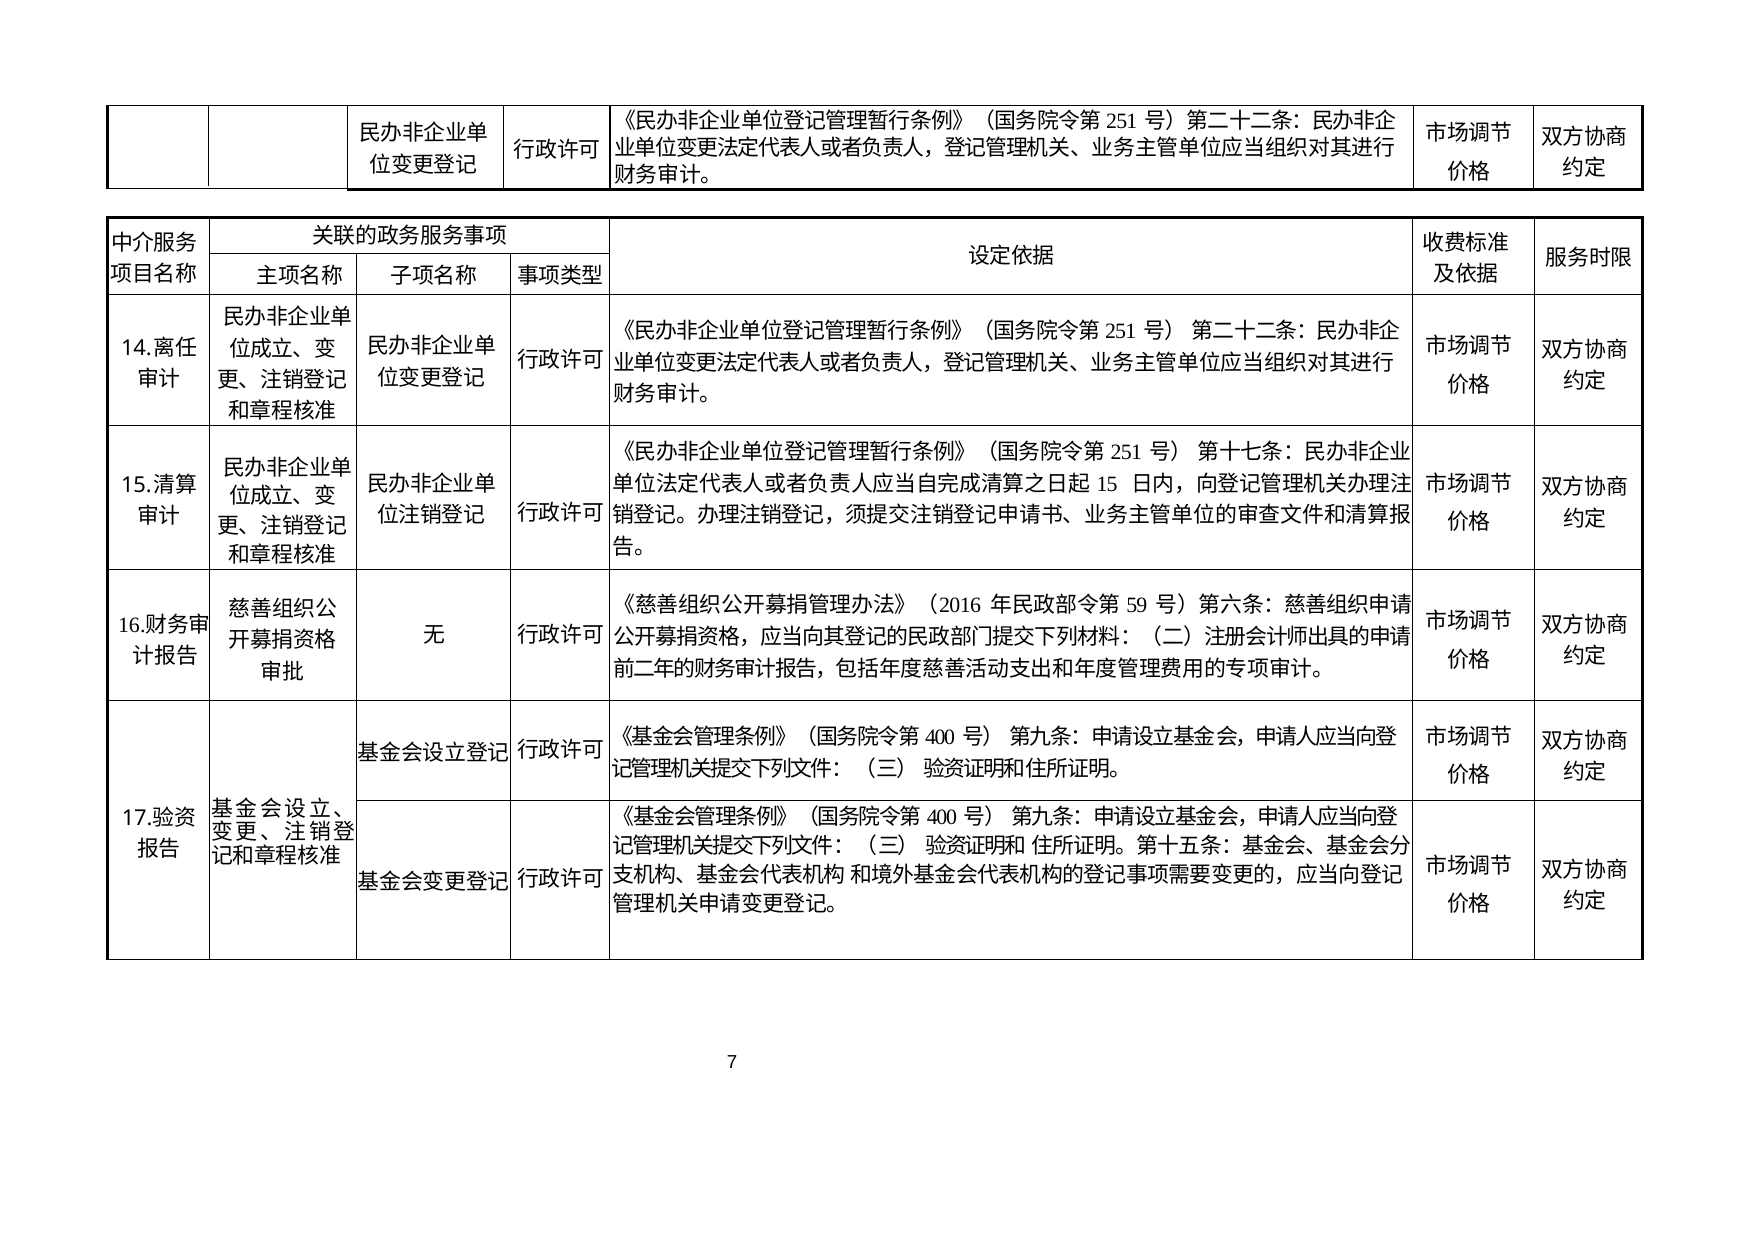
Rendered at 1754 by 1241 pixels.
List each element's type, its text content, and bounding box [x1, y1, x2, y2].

table_header 关联的政务服务事项 [210, 219, 609, 253]
table_cell 双方协商 约定 [1534, 106, 1641, 188]
table_header 收费标准及依据 [1413, 219, 1534, 294]
table_cell 双方协商 约定 [1535, 426, 1641, 568]
table_cell 《慈善组织公开募捐管理办法》（2016 年民政部令第 59 号）第六条：慈善组织申请公开募捐资格，应当向其登记的民政部门提交下列材料：（二）注册会计师出具的申请前二年的财务审计报告，包括年度慈善活动支出和年度管理费用的专项审计。 [610, 570, 1412, 700]
table_cell 慈善组织公开募捐资格审批 [210, 570, 356, 700]
table_cell 民办非企业单位变更登记 [357, 295, 510, 425]
table_cell 主项名称 [210, 254, 356, 294]
table_cell 《民办非企业单位登记管理暂行条例》（国务院令第 251 号） 第二十二条：民办非企业单位变更法定代表人或者负责人，登记管理机关、业务主管单位应当组织对其进行财务审计。 [610, 295, 1412, 425]
table_cell 市场调节 价格 [1414, 106, 1533, 188]
table_cell 基金会变更登记 [357, 801, 510, 958]
table_cell 行政许可 [511, 295, 609, 425]
table_cell 清算 审计 [109, 426, 209, 568]
table_cell 离任 审计 [109, 295, 209, 425]
table_cell 双方协商 约定 [1535, 295, 1641, 425]
table_cell 双方协商 约定 [1535, 801, 1641, 958]
table_cell 市场调节 价格 [1413, 295, 1534, 425]
table_cell 行政许可 [504, 106, 609, 188]
table_cell 子项名称 [357, 254, 510, 294]
table_header 服务时限 [1535, 219, 1641, 294]
table_cell 市场调节 价格 [1413, 426, 1534, 568]
table_cell 民办非企业单位变更登记 [348, 106, 503, 188]
table_cell 行政许可 [511, 570, 609, 700]
table_cell 《基金会管理条例》（国务院令第 400 号） 第九条：申请设立基金会，申请人应当向登记管理机关提交下列文件：（三） 验资证明和住所证明。 [610, 701, 1412, 800]
table_cell 双方协商 约定 [1535, 570, 1641, 700]
table_cell 民办非企业单 位成立、变更、注销登记和章程核准 [210, 295, 356, 425]
table_cell 行政许可 [511, 701, 609, 800]
table_cell 基金会设立、变更、注销登记和章程核准 [210, 701, 356, 958]
table_cell 基金会设立登记 [357, 701, 510, 800]
table_cell 《基金会管理条例》（国务院令第 400 号） 第九条：申请设立基金会，申请人应当向登记管理机关提交下列文件：（三） 验资证明和 住所证明。第十五条：基金会、基金会分支机构、基金会代表机构 和境外基金会代表机构的登记事项需要变更的，应当向登记管理机关申请变更登记。 [610, 801, 1412, 958]
table_cell 市场调节 价格 [1413, 701, 1534, 800]
table_cell 双方协商 约定 [1535, 701, 1641, 800]
table_cell 16.财务审计报告 [109, 570, 209, 700]
table_cell 事项类型 [511, 254, 609, 294]
table_cell 行政许可 [511, 426, 609, 568]
table_cell 无 [357, 570, 510, 700]
table_cell 《民办非企业单位登记管理暂行条例》（国务院令第 251 号） 第十七条：民办非企业单位法定代表人或者负责人应当自完成清算之日起 15 日内，向登记管理机关办理注销登记。办理注销登记，须提交注销登记申请书、业务主管单位的审查文件和清算报告。 [610, 426, 1412, 568]
table_cell 民办非企业单位注销登记 [357, 426, 510, 568]
table_cell 民办非企业单 位成立、变更、注销登记和章程核准 [210, 426, 356, 568]
table_cell 市场调节 价格 [1413, 570, 1534, 700]
table_cell 市场调节 价格 [1413, 801, 1534, 958]
table_cell 《民办非企业单位登记管理暂行条例》（国务院令第 251 号）第二十二条：民办非企业单位变更法定代表人或者负责人，登记管理机关、业务主管单位应当组织对其进行财务审计。 [611, 106, 1413, 188]
table_header 中介服务项目名称 [109, 219, 209, 294]
table_header 设定依据 [610, 219, 1412, 294]
table_cell 行政许可 [511, 801, 609, 958]
table_cell 17.验资 报告 [109, 701, 209, 958]
